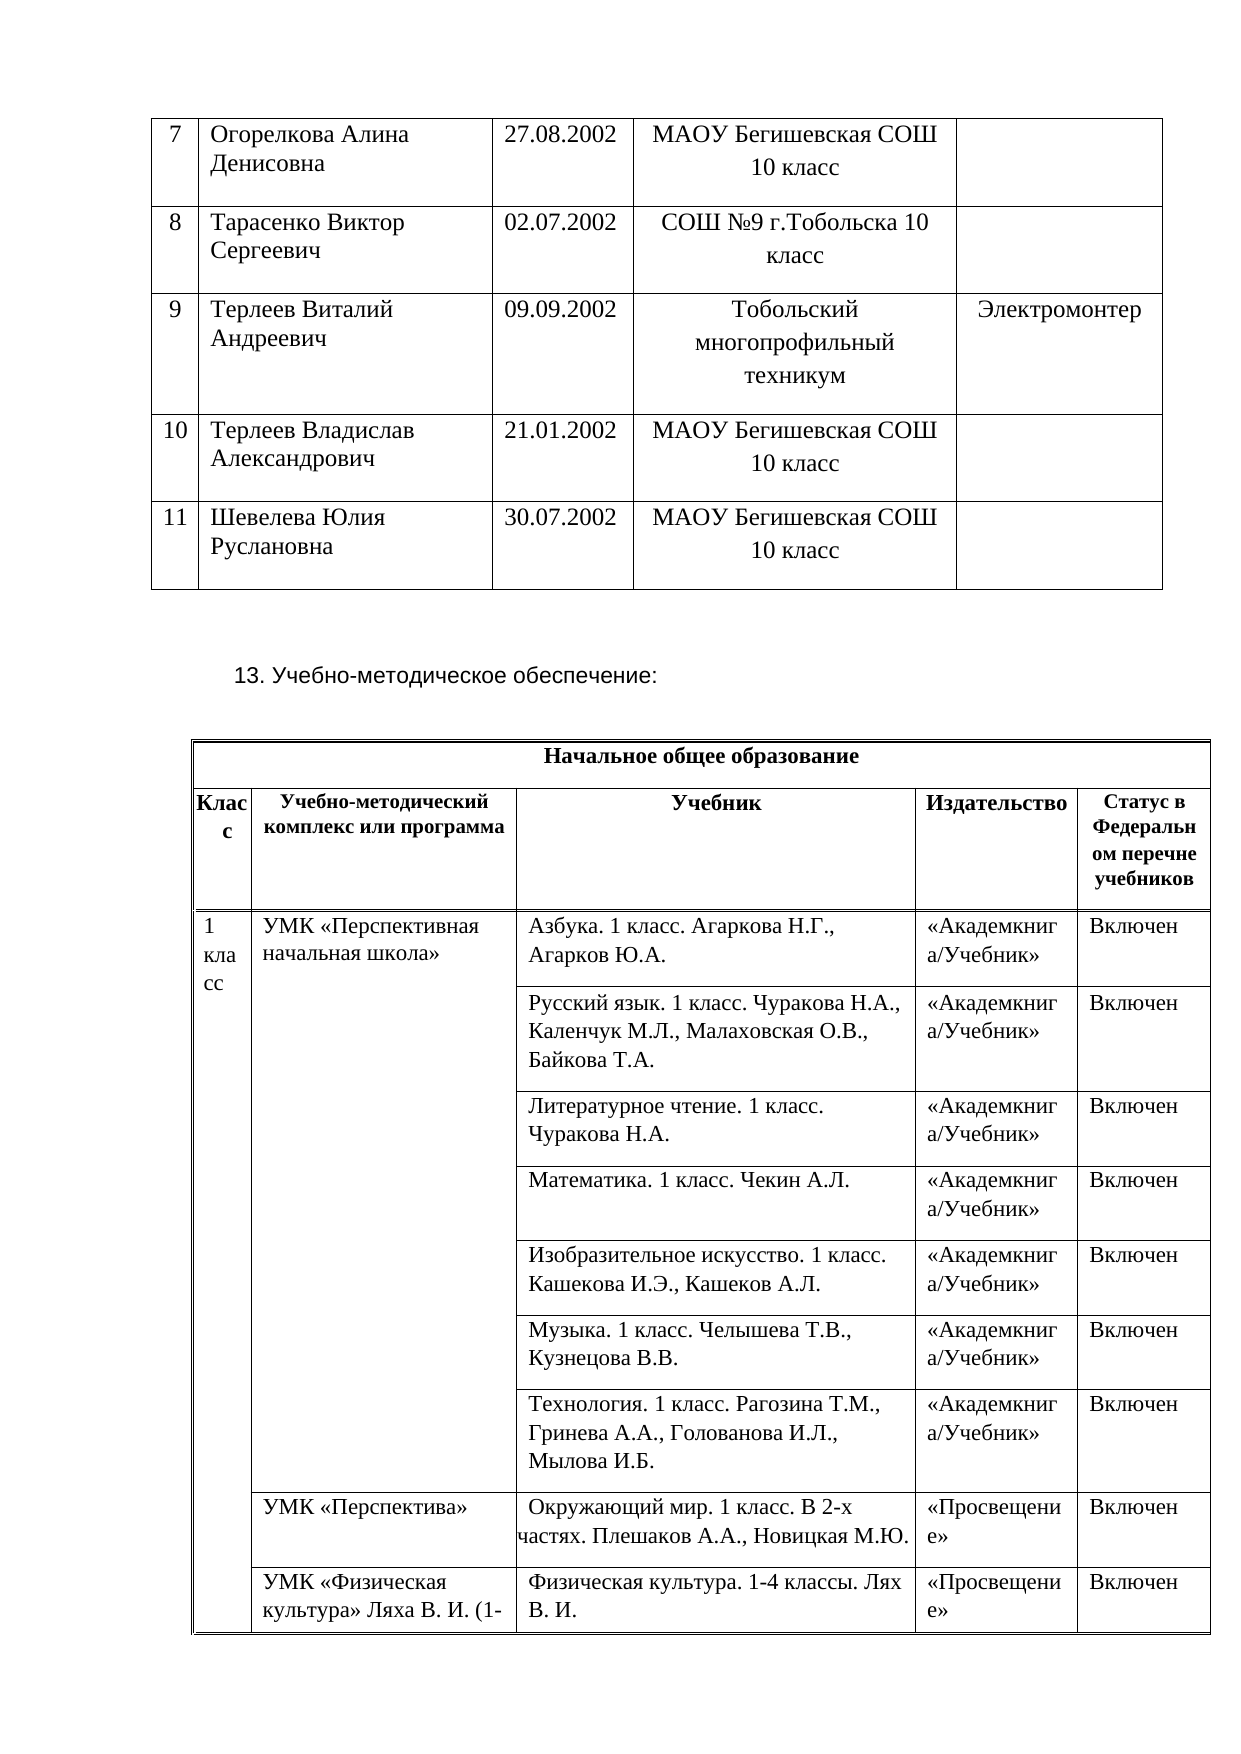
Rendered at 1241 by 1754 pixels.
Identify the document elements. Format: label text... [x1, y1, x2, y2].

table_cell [252, 1568, 516, 1632]
table_cell 30.07.2002 [493, 502, 633, 589]
table_cell Окружающий мир. 1 класс. В 2-х частях. Плешаков А.А., Новицкая М.Ю. [517, 1493, 915, 1567]
table_cell «Академкнига/Учебник» [916, 987, 1077, 1091]
table_cell [957, 502, 1162, 589]
table_cell 9 [152, 294, 198, 414]
table_cell Математика. 1 класс. Чекин А.Л. [517, 1167, 915, 1240]
table_cell «Академкнига/Учебник» [916, 1092, 1077, 1166]
table_cell Учебник [517, 789, 915, 909]
table_cell Включен [1078, 1241, 1210, 1315]
table_cell Электромонтер [957, 294, 1162, 414]
table_cell «Просвещение» [916, 1493, 1077, 1567]
table_cell Включен [1078, 1493, 1210, 1567]
table_cell Терлеев Владислав Александрович [199, 415, 492, 501]
table_cell Русский язык. 1 класс. Чуракова Н.А., Каленчук М.Л., Малаховская О.В., Байкова Т.А. [517, 987, 915, 1091]
table_cell Шевелева Юлия Руслановна [199, 502, 492, 589]
table_cell Огорелкова Алина Денисовна [199, 119, 492, 206]
table_cell 7 [152, 119, 198, 206]
table_cell 8 [152, 207, 198, 293]
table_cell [634, 119, 956, 206]
table_cell Включен [1078, 1568, 1210, 1632]
table_cell 09.09.2002 [493, 294, 633, 414]
table_cell Литературное чтение. 1 класс. Чуракова Н.А. [517, 1092, 915, 1166]
table_cell [957, 119, 1162, 206]
table_cell МАОУ Бегишевская СОШ 10 класс [634, 415, 956, 501]
table_header Начальное общее образование [194, 743, 1210, 787]
table_cell Издательство [916, 789, 1077, 909]
table_cell 11 [152, 502, 198, 589]
table_cell Тобольский многопрофильный техникум [634, 294, 956, 414]
table_cell Технология. 1 класс. Рагозина Т.М., Гринева А.А., Голованова И.Л., Мылова И.Б. [517, 1390, 915, 1492]
table_cell Изобразительное искусство. 1 класс. Кашекова И.Э., Кашеков А.Л. [517, 1241, 915, 1315]
table_cell Терлеев Виталий Андреевич [199, 294, 492, 414]
table_cell Учебно-методический комплекс или программа [252, 789, 516, 909]
table_cell 02.07.2002 [493, 207, 633, 293]
table_cell Включен [1078, 1390, 1210, 1492]
table_cell 21.01.2002 [493, 415, 633, 501]
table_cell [517, 1568, 915, 1632]
text 13. Учебно-методическое обеспечение: [177, 662, 1152, 688]
table_cell [957, 415, 1162, 501]
table_cell «Академкнига/Учебник» [916, 1316, 1077, 1389]
table_cell Включен [1078, 1167, 1210, 1240]
table_cell Включен [1078, 1092, 1210, 1166]
table_cell 1 класс [192, 909, 251, 1632]
table_cell МАОУ Бегишевская СОШ 10 класс [634, 502, 956, 589]
table_cell 27.08.2002 [493, 119, 633, 206]
table_cell Класс [194, 789, 251, 909]
table_cell СОШ №9 г.Тобольска 10 класс [634, 207, 956, 293]
table_cell Включен [1078, 912, 1210, 986]
table_cell Тарасенко Виктор Сергеевич [199, 207, 492, 293]
table_cell «Академкнига/Учебник» [916, 1241, 1077, 1315]
table_cell Включен [1078, 987, 1210, 1091]
table_cell 10 [152, 415, 198, 501]
table_cell Статус в Федеральном перечне учебников [1078, 789, 1210, 909]
table_cell УМК «Перспектива» [252, 1493, 516, 1567]
table_cell «Академкнига/Учебник» [916, 1167, 1077, 1240]
table_cell [957, 207, 1162, 293]
table_cell «Академкнига/Учебник» [916, 1390, 1077, 1492]
table_cell «Просвещение» [916, 1568, 1077, 1632]
table_cell УМК «Перспективная начальная школа» [252, 912, 516, 1492]
table_cell «Академкнига/Учебник» [916, 912, 1077, 986]
table_cell Азбука. 1 класс. Агаркова Н.Г., Агарков Ю.А. [517, 912, 915, 986]
table_cell Включен [1078, 1316, 1210, 1389]
table_cell Музыка. 1 класс. Челышева Т.В., Кузнецова В.В. [517, 1316, 915, 1389]
